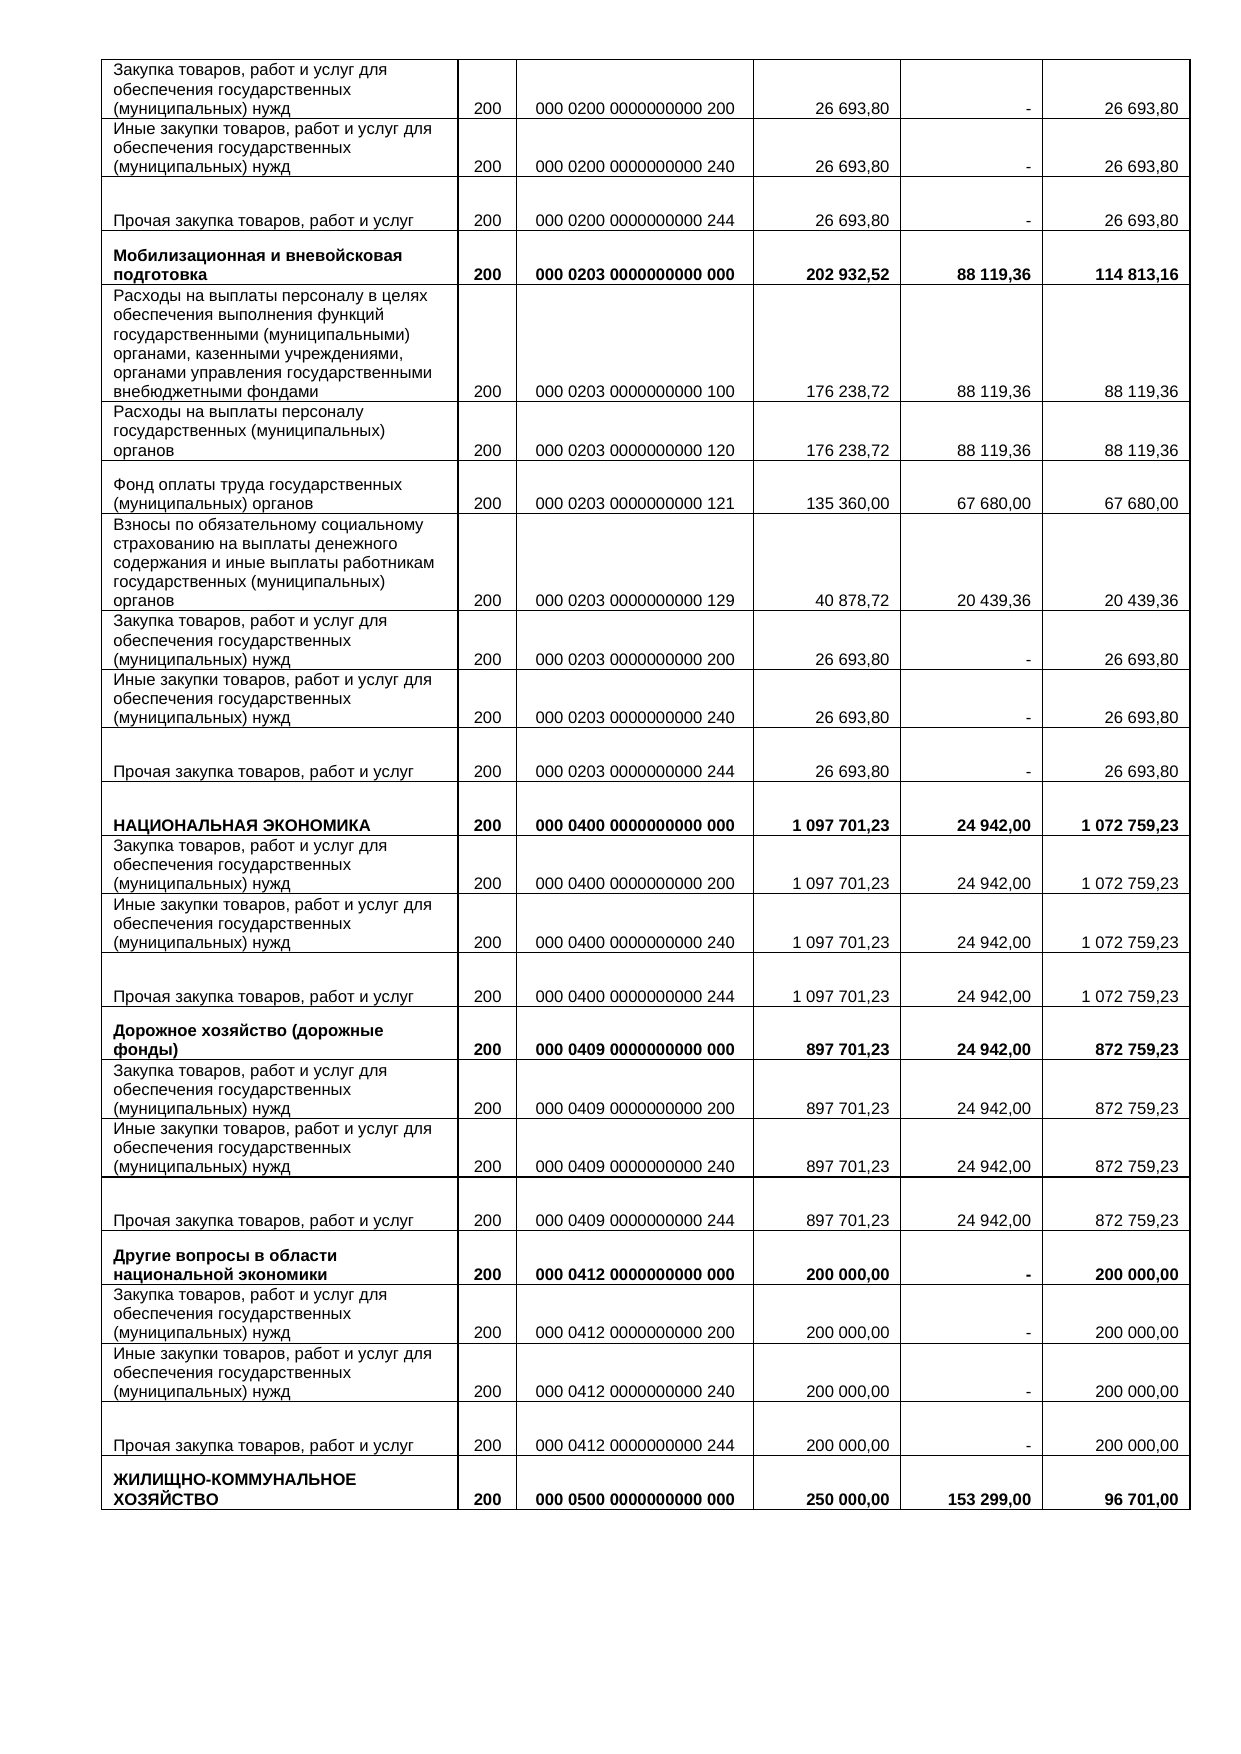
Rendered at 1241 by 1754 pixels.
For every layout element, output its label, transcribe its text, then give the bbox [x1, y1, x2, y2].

table_cell 200 [459, 894, 516, 952]
table_cell Прочая закупка товаров, работ и услуг [102, 953, 457, 1006]
table_cell Прочая закупка товаров, работ и услуг [102, 1402, 457, 1455]
table_cell 135 360,00 [754, 461, 900, 513]
table_cell 26 693,80 [754, 670, 900, 727]
table_cell 67 680,00 [901, 461, 1042, 513]
table_cell Закупка товаров, работ и услуг для обеспечения государственных (муниципальных) нужд [102, 60, 457, 118]
table_cell 897 701,23 [754, 1060, 900, 1118]
table_cell Фонд оплаты труда государственных (муниципальных) органов [102, 461, 457, 513]
table_cell 24 942,00 [901, 836, 1042, 893]
table_cell 200 [459, 1060, 516, 1118]
table_cell 897 701,23 [754, 1007, 900, 1059]
table_cell 200 000,00 [1043, 1344, 1189, 1401]
table_cell 200 [459, 670, 516, 727]
table_cell 200 [459, 177, 516, 230]
table_cell 26 693,80 [754, 60, 900, 118]
table_cell 1 097 701,23 [754, 836, 900, 893]
table_cell 88 119,36 [901, 402, 1042, 459]
table_cell 200 [459, 60, 516, 118]
table_cell 200 000,00 [1043, 1231, 1189, 1284]
table_cell 200 [459, 1007, 516, 1059]
table_cell 872 759,23 [1043, 1178, 1189, 1230]
table_cell 200 [459, 1285, 516, 1342]
table_cell 000 0203 0000000000 000 [517, 231, 753, 284]
table_cell Закупка товаров, работ и услуг для обеспечения государственных (муниципальных) нужд [102, 1060, 457, 1118]
table_cell 176 238,72 [754, 285, 900, 401]
table_cell 114 813,16 [1043, 231, 1189, 284]
table_cell 200 [459, 782, 516, 835]
table_cell 000 0400 0000000000 244 [517, 953, 753, 1006]
table_cell 96 701,00 [1043, 1456, 1189, 1508]
table_cell 200 000,00 [754, 1285, 900, 1342]
table_cell 26 693,80 [1043, 119, 1189, 176]
table_cell 200 [459, 1456, 516, 1508]
table_cell 000 0203 0000000000 200 [517, 611, 753, 669]
table_cell 200 [459, 611, 516, 669]
table_cell 26 693,80 [754, 728, 900, 781]
table_cell 88 119,36 [901, 285, 1042, 401]
table_cell 26 693,80 [1043, 670, 1189, 727]
table_cell Другие вопросы в области национальной экономики [102, 1231, 457, 1284]
table_cell 1 072 759,23 [1043, 836, 1189, 893]
table_cell Расходы на выплаты персоналу государственных (муниципальных) органов [102, 402, 457, 459]
table_cell - [901, 728, 1042, 781]
table_cell 26 693,80 [1043, 728, 1189, 781]
table_cell 200 000,00 [1043, 1402, 1189, 1455]
table_cell 26 693,80 [754, 611, 900, 669]
table_cell 202 932,52 [754, 231, 900, 284]
table_cell 24 942,00 [901, 894, 1042, 952]
table_cell 000 0409 0000000000 200 [517, 1060, 753, 1118]
table_cell - [901, 670, 1042, 727]
table_cell 153 299,00 [901, 1456, 1042, 1508]
table_cell 20 439,36 [901, 514, 1042, 610]
table_cell Иные закупки товаров, работ и услуг для обеспечения государственных (муниципальных) нужд [102, 119, 457, 176]
table_cell Закупка товаров, работ и услуг для обеспечения государственных (муниципальных) нужд [102, 1285, 457, 1342]
table_cell 200 [459, 461, 516, 513]
table_cell 000 0412 0000000000 200 [517, 1285, 753, 1342]
table_cell 200 [459, 1231, 516, 1284]
table_cell 000 0409 0000000000 000 [517, 1007, 753, 1059]
table_cell 200 [459, 402, 516, 459]
table_cell 200 [459, 728, 516, 781]
table_cell 200 000,00 [754, 1231, 900, 1284]
table_cell - [901, 1231, 1042, 1284]
table_cell Иные закупки товаров, работ и услуг для обеспечения государственных (муниципальных) нужд [102, 1119, 457, 1176]
table_cell 26 693,80 [754, 177, 900, 230]
table_cell НАЦИОНАЛЬНАЯ ЭКОНОМИКА [102, 782, 457, 835]
table_cell Иные закупки товаров, работ и услуг для обеспечения государственных (муниципальных) нужд [102, 670, 457, 727]
table_cell 24 942,00 [901, 1007, 1042, 1059]
table_cell Дорожное хозяйство (дорожные фонды) [102, 1007, 457, 1059]
table_cell 872 759,23 [1043, 1007, 1189, 1059]
table_cell - [901, 1344, 1042, 1401]
table_cell 200 [459, 1178, 516, 1230]
table_cell 1 097 701,23 [754, 894, 900, 952]
table_cell 000 0409 0000000000 244 [517, 1178, 753, 1230]
table_cell 26 693,80 [1043, 611, 1189, 669]
table_cell 1 072 759,23 [1043, 953, 1189, 1006]
table_cell 000 0400 0000000000 240 [517, 894, 753, 952]
table_cell 200 [459, 285, 516, 401]
table_cell 67 680,00 [1043, 461, 1189, 513]
table_cell Прочая закупка товаров, работ и услуг [102, 1178, 457, 1230]
table_cell Прочая закупка товаров, работ и услуг [102, 728, 457, 781]
table_cell Мобилизационная и вневойсковая подготовка [102, 231, 457, 284]
table_cell 88 119,36 [1043, 285, 1189, 401]
table_cell 24 942,00 [901, 1060, 1042, 1118]
table_cell 200 [459, 1344, 516, 1401]
table_cell Закупка товаров, работ и услуг для обеспечения государственных (муниципальных) нужд [102, 611, 457, 669]
table_cell Закупка товаров, работ и услуг для обеспечения государственных (муниципальных) нужд [102, 836, 457, 893]
table_cell Иные закупки товаров, работ и услуг для обеспечения государственных (муниципальных) нужд [102, 1344, 457, 1401]
table_cell 1 072 759,23 [1043, 894, 1189, 952]
table_cell 200 000,00 [754, 1402, 900, 1455]
table_cell 1 097 701,23 [754, 953, 900, 1006]
table_cell 000 0412 0000000000 240 [517, 1344, 753, 1401]
table_cell 88 119,36 [901, 231, 1042, 284]
table_cell 000 0400 0000000000 200 [517, 836, 753, 893]
table_cell 176 238,72 [754, 402, 900, 459]
table_cell 200 [459, 836, 516, 893]
table_cell 88 119,36 [1043, 402, 1189, 459]
table_cell 24 942,00 [901, 1178, 1042, 1230]
table_cell 000 0203 0000000000 240 [517, 670, 753, 727]
table_cell 000 0412 0000000000 244 [517, 1402, 753, 1455]
table_cell 000 0400 0000000000 000 [517, 782, 753, 835]
table_cell 24 942,00 [901, 953, 1042, 1006]
table_cell 000 0203 0000000000 129 [517, 514, 753, 610]
table_cell 1 097 701,23 [754, 782, 900, 835]
table_cell 872 759,23 [1043, 1060, 1189, 1118]
table_cell 897 701,23 [754, 1119, 900, 1176]
table_cell 000 0200 0000000000 244 [517, 177, 753, 230]
table_cell 200 000,00 [1043, 1285, 1189, 1342]
table_cell 000 0203 0000000000 244 [517, 728, 753, 781]
table_cell 200 [459, 1119, 516, 1176]
table_cell 000 0203 0000000000 121 [517, 461, 753, 513]
table_cell 24 942,00 [901, 1119, 1042, 1176]
table_cell Иные закупки товаров, работ и услуг для обеспечения государственных (муниципальных) нужд [102, 894, 457, 952]
table_cell 897 701,23 [754, 1178, 900, 1230]
table_cell 200 [459, 1402, 516, 1455]
table_cell - [901, 611, 1042, 669]
table_cell 26 693,80 [1043, 177, 1189, 230]
table_cell 1 072 759,23 [1043, 782, 1189, 835]
table_cell 200 [459, 514, 516, 610]
table_cell - [901, 60, 1042, 118]
table_cell 200 [459, 231, 516, 284]
table_cell 24 942,00 [901, 782, 1042, 835]
table_cell 26 693,80 [1043, 60, 1189, 118]
table_cell 000 0409 0000000000 240 [517, 1119, 753, 1176]
table_cell 000 0203 0000000000 120 [517, 402, 753, 459]
table_cell 26 693,80 [754, 119, 900, 176]
table_cell - [901, 119, 1042, 176]
table_cell 200 000,00 [754, 1344, 900, 1401]
table_cell Взносы по обязательному социальному страхованию на выплаты денежного содержания и иные выплаты работникам государственных (муниципальных) органов [102, 514, 457, 610]
table_cell - [901, 1402, 1042, 1455]
table_cell 000 0412 0000000000 000 [517, 1231, 753, 1284]
table_cell 872 759,23 [1043, 1119, 1189, 1176]
table_cell 000 0500 0000000000 000 [517, 1456, 753, 1508]
table_cell - [901, 177, 1042, 230]
table_cell 000 0200 0000000000 240 [517, 119, 753, 176]
table_cell 20 439,36 [1043, 514, 1189, 610]
table_cell 000 0203 0000000000 100 [517, 285, 753, 401]
table_cell 200 [459, 953, 516, 1006]
table_cell - [901, 1285, 1042, 1342]
table_cell ЖИЛИЩНО-КОММУНАЛЬНОЕ ХОЗЯЙСТВО [102, 1456, 457, 1508]
table_cell 200 [459, 119, 516, 176]
table_cell 40 878,72 [754, 514, 900, 610]
table_cell 000 0200 0000000000 200 [517, 60, 753, 118]
table_cell 250 000,00 [754, 1456, 900, 1508]
table_cell Прочая закупка товаров, работ и услуг [102, 177, 457, 230]
